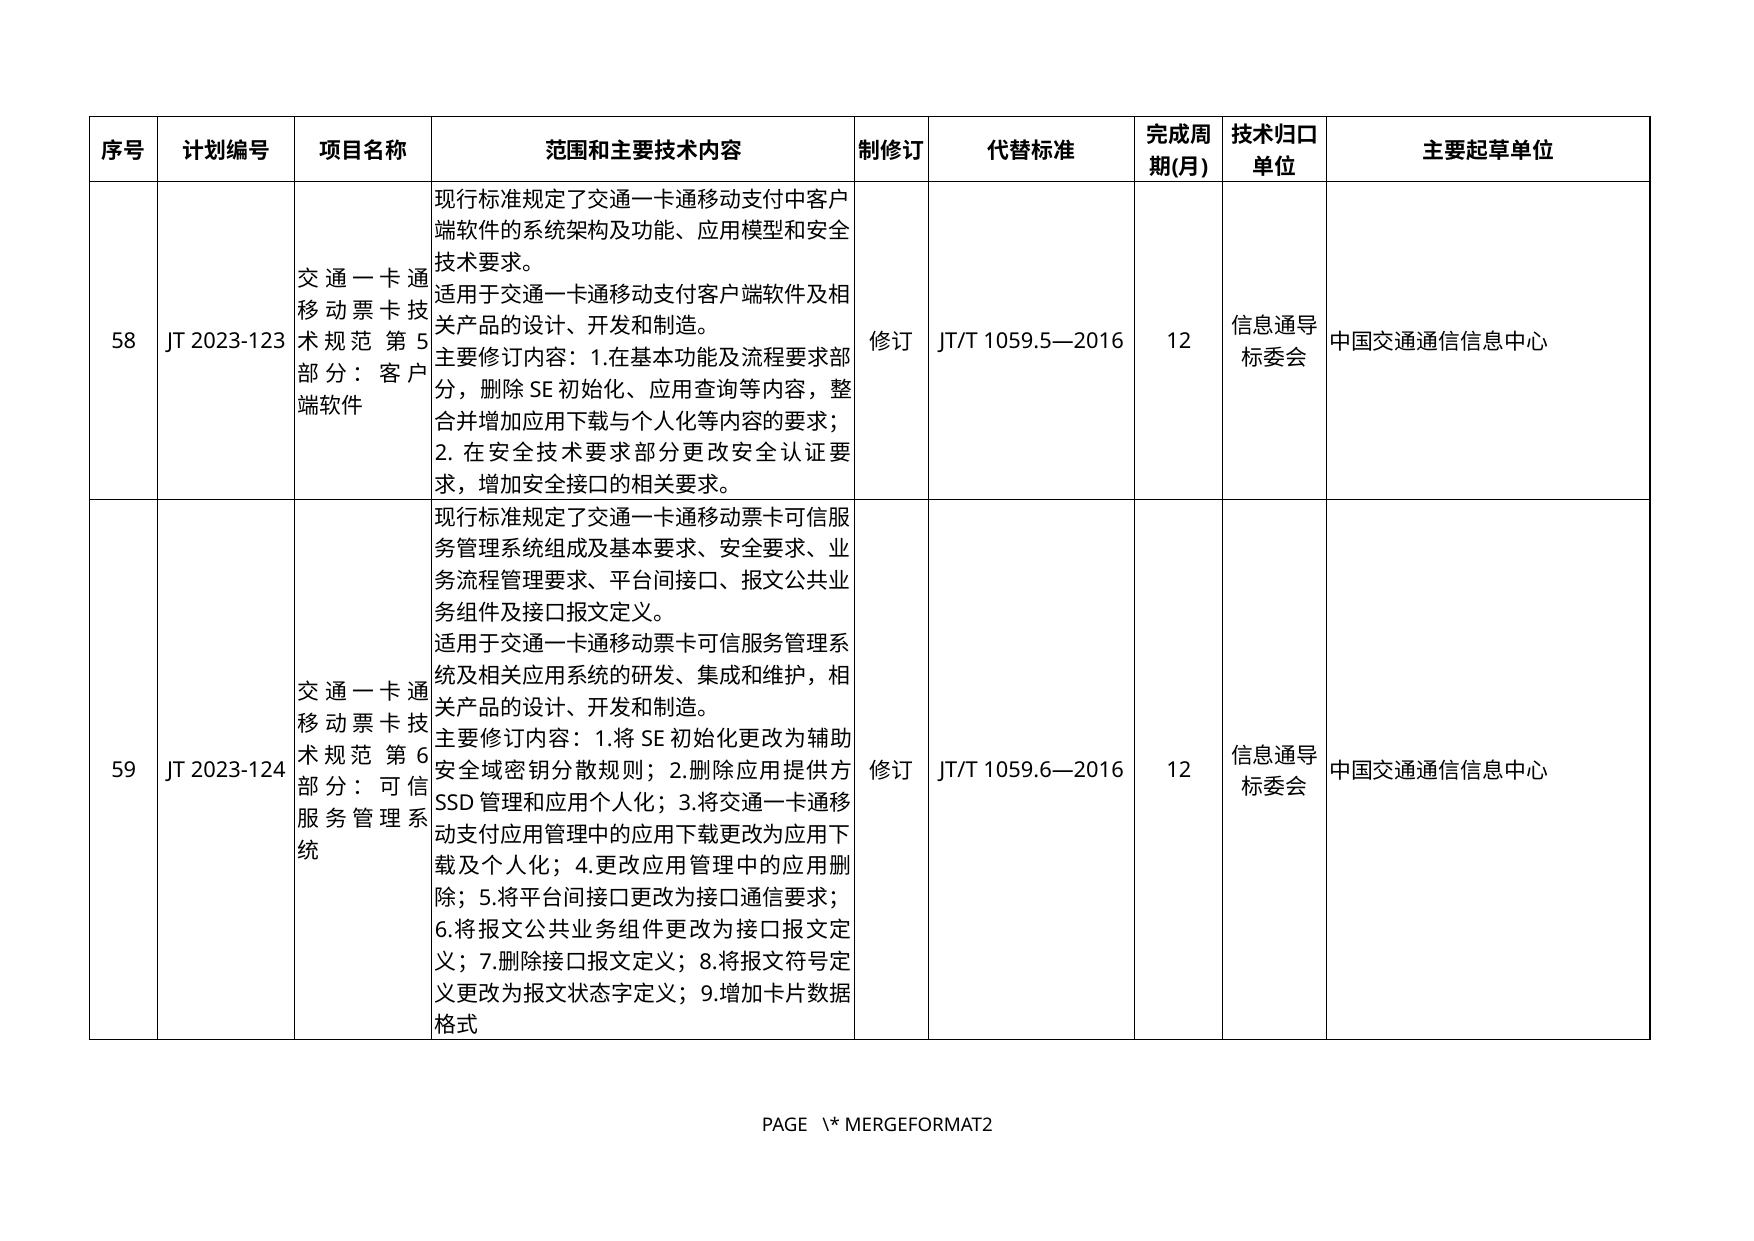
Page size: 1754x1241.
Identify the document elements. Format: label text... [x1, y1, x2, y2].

table_cell 中国交通通信信息中心 [1327, 500, 1649, 1039]
table_cell 修订 [855, 182, 928, 499]
table_cell 中国交通通信信息中心 [1327, 182, 1649, 499]
table_cell 12 [1135, 182, 1222, 499]
table_header 代替标准 [929, 117, 1134, 181]
table_header 主要起草单位 [1327, 117, 1649, 181]
table_cell JT/T 1059.6—2016 [929, 500, 1134, 1039]
table_header 技术归口单位 [1223, 117, 1326, 181]
table_header 计划编号 [158, 117, 294, 181]
table_cell 现行标准规定了交通一卡通移动支付中客户端软件的系统架构及功能、应用模型和安全技术要求。 适用于交通一卡通移动支付客户端软件及相关产品的设计、开发和制造。 主要修订内容：1.在基本功能及流程要求部分，删除SE初始化、应用查询等内容，整合并增加应用下载与个人化等内容的要求；2. 在安全技术要求部分更改安全认证要求，增加安全接口的相关要求。 [432, 182, 854, 499]
table_header 完成周期(月) [1135, 117, 1222, 181]
table_cell 12 [1135, 500, 1222, 1039]
table_cell 修订 [855, 500, 928, 1039]
table_cell 信息通导标委会 [1223, 182, 1326, 499]
table_header 序号 [90, 117, 157, 181]
table_header 范围和主要技术内容 [432, 117, 854, 181]
table_cell JT/T 1059.5—2016 [929, 182, 1134, 499]
table_cell 现行标准规定了交通一卡通移动票卡可信服务管理系统组成及基本要求、安全要求、业务流程管理要求、平台间接口、报文公共业务组件及接口报文定义。 适用于交通一卡通移动票卡可信服务管理系统及相关应用系统的研发、集成和维护，相关产品的设计、开发和制造。 主要修订内容：1.将SE初始化更改为辅助安全域密钥分散规则；2.删除应用提供方SSD管理和应用个人化；3.将交通一卡通移动支付应用管理中的应用下载更改为应用下载及个人化；4.更改应用管理中的应用删除；5.将平台间接口更改为接口通信要求；6.将报文公共业务组件更改为接口报文定义；7.删除接口报文定义；8.将报文符号定义更改为报文状态字定义；9.增加卡片数据格式 [432, 500, 854, 1039]
table_cell 59 [90, 500, 157, 1039]
table_cell JT 2023-124 [158, 500, 294, 1039]
table_header 项目名称 [295, 117, 431, 181]
table_cell 信息通导标委会 [1223, 500, 1326, 1039]
table_header 制修订 [855, 117, 928, 181]
table_cell 58 [90, 182, 157, 499]
table_cell 交通一卡通移动票卡技术规范 第5部分：客户端软件 [295, 182, 431, 499]
table_cell JT 2023-123 [158, 182, 294, 499]
table_cell 交通一卡通移动票卡技术规范 第6部分：可信服务管理系统 [295, 500, 431, 1039]
